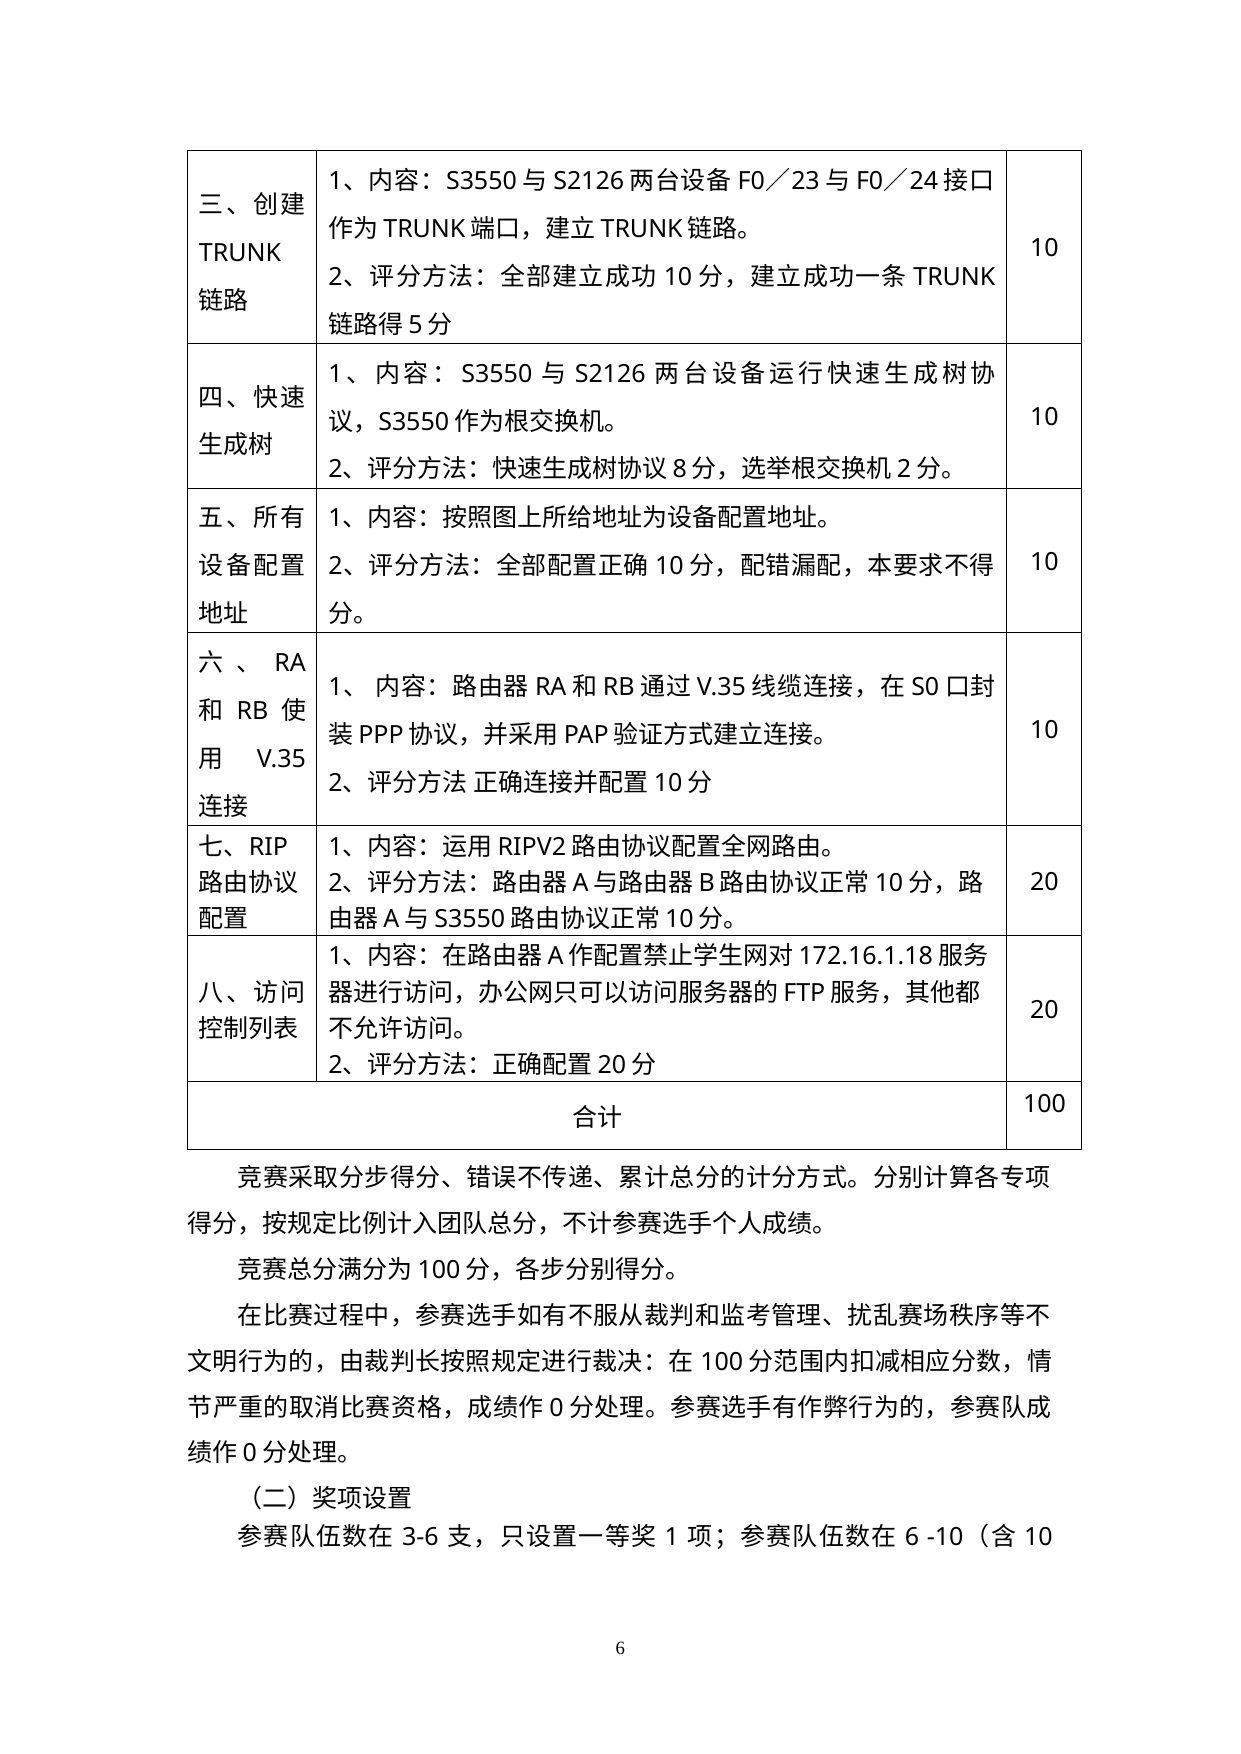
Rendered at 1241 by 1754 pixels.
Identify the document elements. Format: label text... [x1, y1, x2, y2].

table_cell 四、快速生成树 [188, 344, 316, 487]
table_cell 1、内容：在路由器A作配置禁止学生网对172.16.1.18服务器进行访问，办公网只可以访问服务器的FTP服务，其他都不允许访问。 2、评分方法：正确配置20分 [317, 936, 1006, 1081]
table_cell 八、访问控制列表 [188, 936, 316, 1081]
table_cell 1、内容：S3550与S2126两台设备运行快速生成树协议，S3550作为根交换机。 2、评分方法：快速生成树协议8分，选举根交换机2分。 [317, 344, 1006, 487]
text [187, 1517, 1053, 1553]
table_cell 20 [1007, 826, 1081, 935]
table_cell 10 [1007, 344, 1081, 487]
table_cell 10 [1007, 151, 1081, 343]
table_cell 1、内容：S3550与S2126两台设备F0／23与F0／24接口作为TRUNK端口，建立TRUNK链路。 2、评分方法：全部建立成功10分，建立成功一条TRUNK链路得5分 [317, 151, 1006, 343]
table_cell 1、 内容：路由器RA和RB通过V.35线缆连接，在S0口封装PPP协议，并采用PAP验证方式建立连接。 2、评分方法 正确连接并配置 10分 [317, 633, 1006, 825]
text 在比赛过程中，参赛选手如有不服从裁判和监考管理、扰乱赛场秩序等不文明行为的，由裁判长按照规定进行裁决：在100分范围内扣减相应分数，情节严重的取消比赛资格，成绩作0分处理。参赛选手有作弊行为的，参赛队成绩作0分处理。 [187, 1288, 1053, 1471]
table_cell 100 [1007, 1082, 1081, 1149]
table_cell 三、创建TRUNK链路 [188, 151, 316, 343]
table_cell 1、内容：按照图上所给地址为设备配置地址。 2、评分方法：全部配置正确10分，配错漏配，本要求不得分。 [317, 489, 1006, 632]
text 竞赛总分满分为100分，各步分别得分。 [187, 1242, 1053, 1288]
table_cell 10 [1007, 633, 1081, 825]
table_cell 1、内容：运用RIPV2路由协议配置全网路由。 2、评分方法：路由器A与路由器B路由协议正常10分，路由器A与S3550路由协议正常10分。 [317, 826, 1006, 935]
table_cell 10 [1007, 489, 1081, 632]
table_cell 合计 [188, 1082, 1006, 1149]
table_cell 五、所有设备配置地址 [188, 489, 316, 632]
text （二）奖项设置 [187, 1471, 1053, 1517]
table_cell 六、RA和RB使用V.35连接 [188, 633, 316, 825]
table_cell 20 [1007, 936, 1081, 1081]
table_cell 七、RIP路由协议配置 [188, 826, 316, 935]
text 竞赛采取分步得分、错误不传递、累计总分的计分方式。分别计算各专项得分，按规定比例计入团队总分，不计参赛选手个人成绩。 [187, 1150, 1053, 1242]
